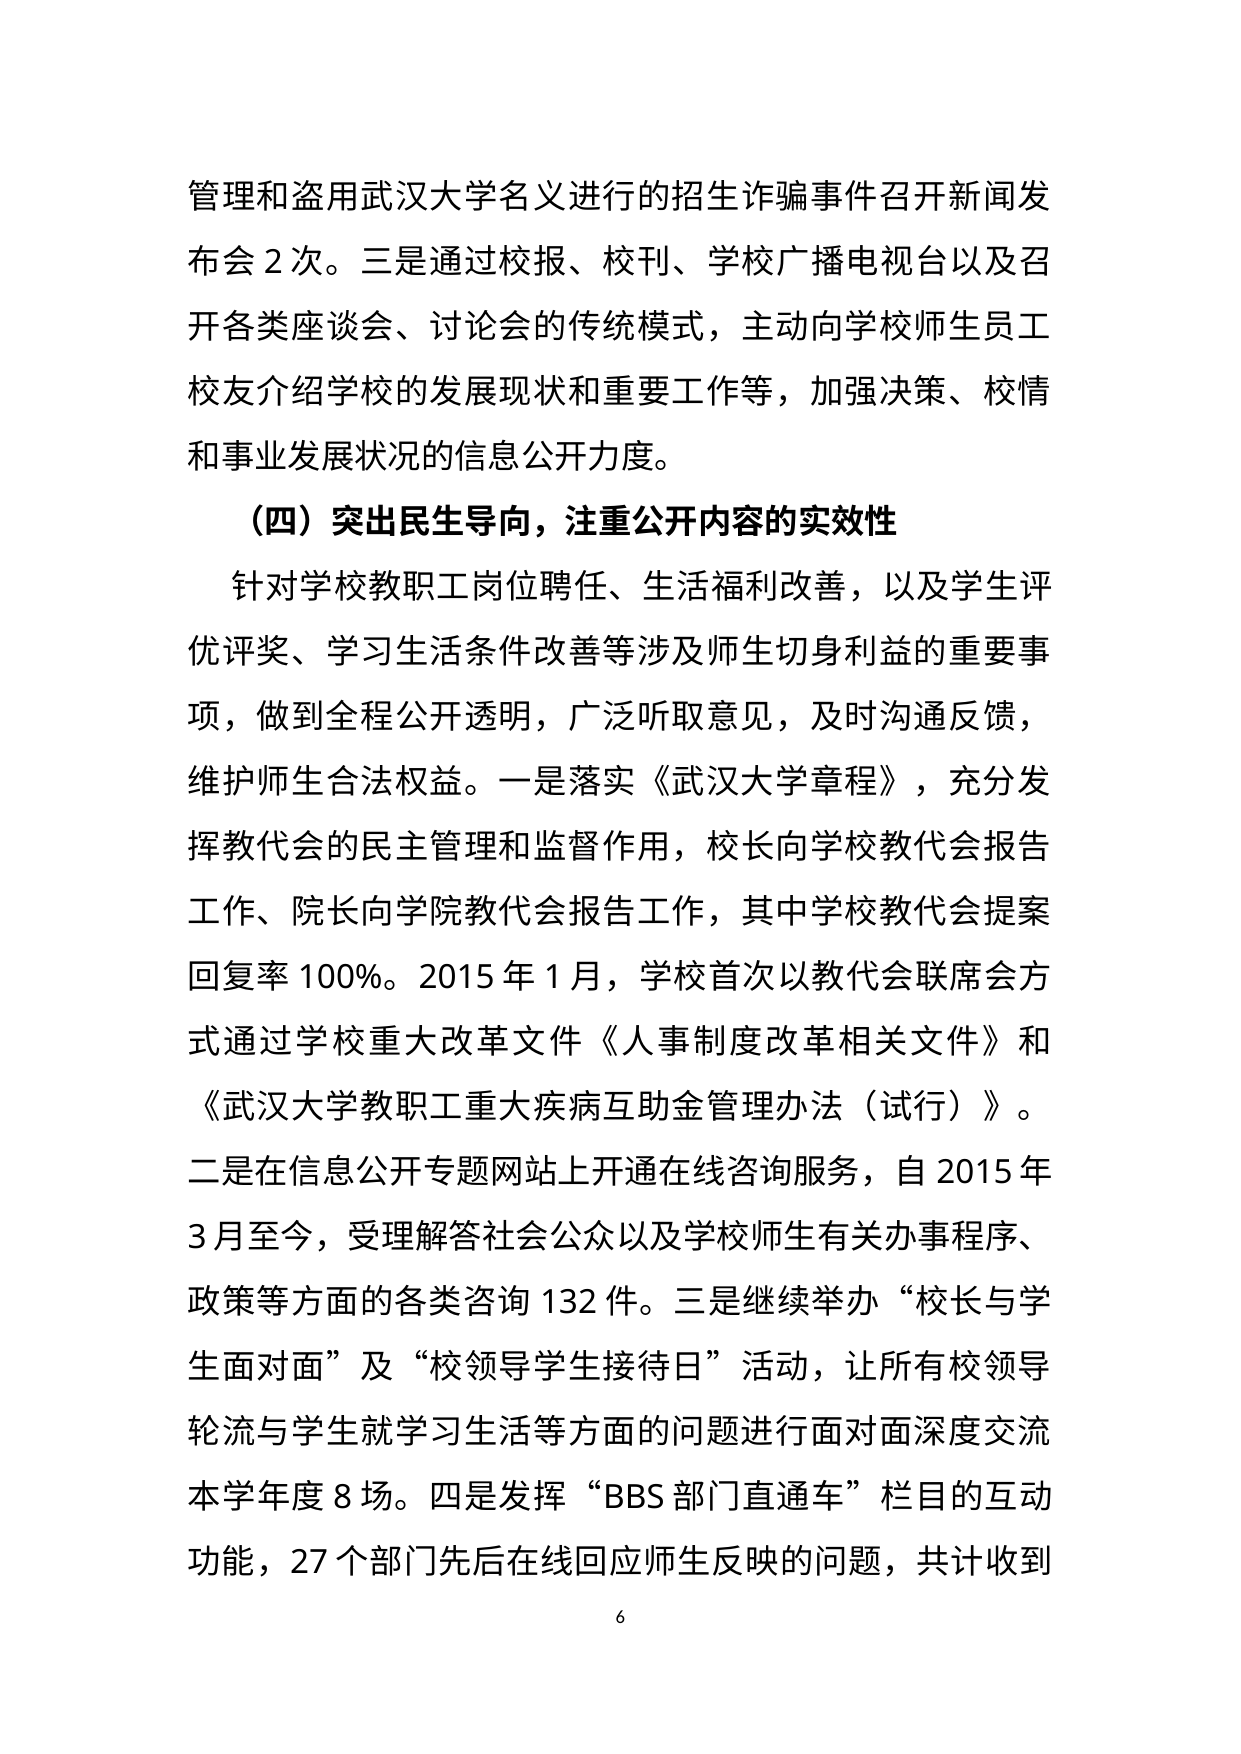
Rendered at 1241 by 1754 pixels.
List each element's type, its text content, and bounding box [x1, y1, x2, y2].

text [187, 552, 1053, 1592]
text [187, 162, 1053, 487]
text （四）突出民生导向，注重公开内容的实效性 [187, 487, 1053, 552]
